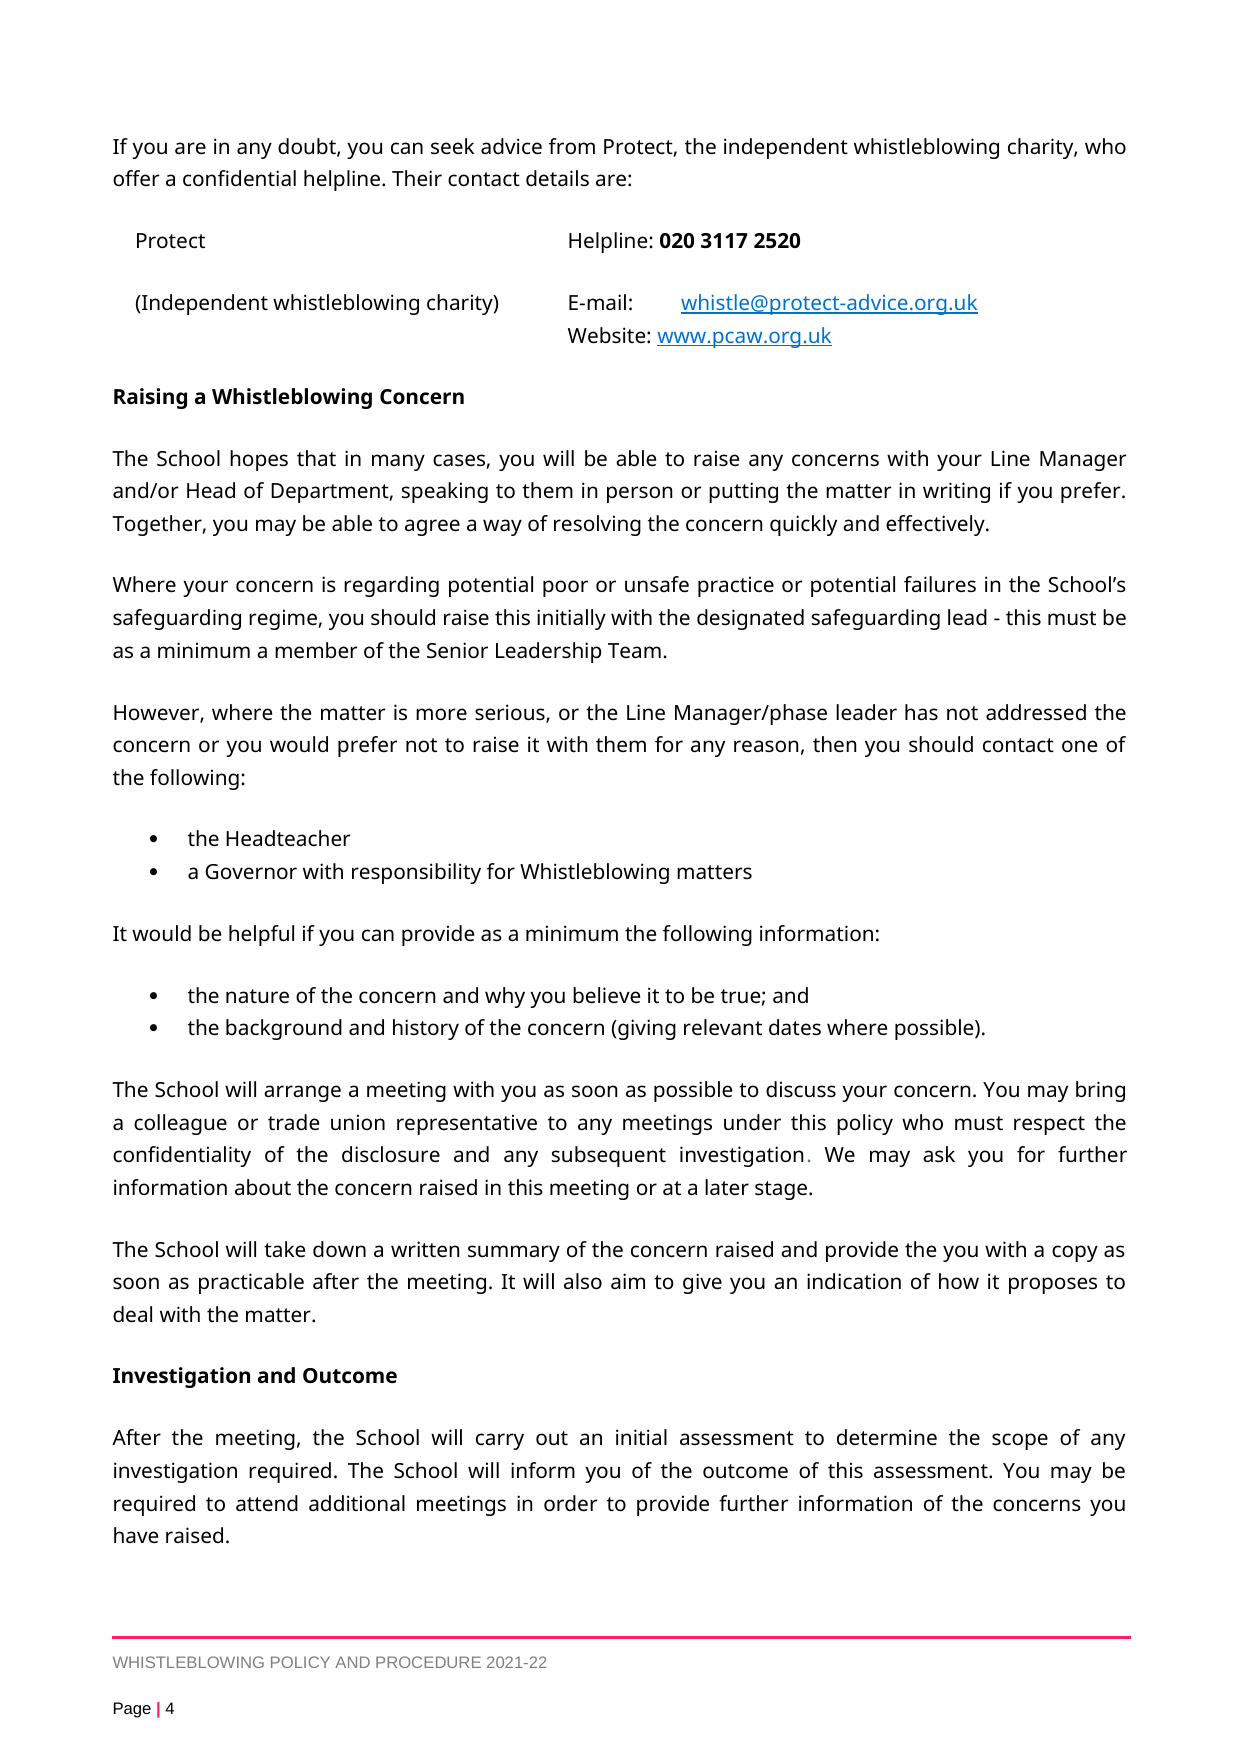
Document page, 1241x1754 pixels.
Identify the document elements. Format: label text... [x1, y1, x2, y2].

table_header Protect (Independent whistleblowing charity) [124, 226, 556, 353]
list a Governor with responsibility for Whistleblowing matters [150, 857, 1128, 886]
text It would be helpful if you can provide as a minimum the following information: [112, 919, 1128, 947]
text After the meeting, the School will carry out an initial assessment to determine the scope of any investigation required. The School will inform you of the outcome of this assessment. You may be required to attend additional meetings in order to provide further information of the concerns you have raised. [112, 1423, 1128, 1550]
text The School hopes that in many cases, you will be able to raise any concerns with your Line Manager and/or Head of Department, speaking to them in person or putting the matter in writing if you prefer. Together, you may be able to agree a way of resolving the concern quickly and effectively. [112, 444, 1128, 537]
text Raising a Whistleblowing Concern [112, 382, 1128, 410]
list the background and history of the concern (giving relevant dates where possible). [150, 1013, 1128, 1042]
list the nature of the concern and why you believe it to be true; and [150, 981, 1128, 1009]
text Where your concern is regarding potential poor or unsafe practice or potential failures in the School’s safeguarding regime, you should raise this initially with the designated safeguarding lead - this must be as a minimum a member of the Senior Leadership Team. [112, 571, 1128, 664]
text The School will arrange a meeting with you as soon as possible to discuss your concern. You may bring a colleague or trade union representative to any meetings under this policy who must respect the confidentiality of the disclosure and any subsequent investigation. We may ask you for further information about the concern raised in this meeting or at a later stage. [112, 1075, 1128, 1201]
text If you are in any doubt, you can seek advice from Protect, the independent whistleblowing charity, who offer a confidential helpline. Their contact details are: [112, 132, 1128, 193]
text Investigation and Outcome [112, 1362, 1128, 1390]
text However, where the matter is more serious, or the Line Manager/phase leader has not addressed the concern or you would prefer not to raise it with them for any reason, then you should contact one of the following: [112, 698, 1128, 791]
text The School will take down a written summary of the concern raised and provide the you with a copy as soon as practicable after the meeting. It will also aim to give you an indication of how it proposes to deal with the matter. [112, 1235, 1128, 1328]
list the Headteacher [150, 824, 1128, 853]
table_header Helpline: 020 3117 2520 E-mail: whistle@protect-advice.org.uk Website: www.pcaw.org.uk [556, 226, 989, 353]
